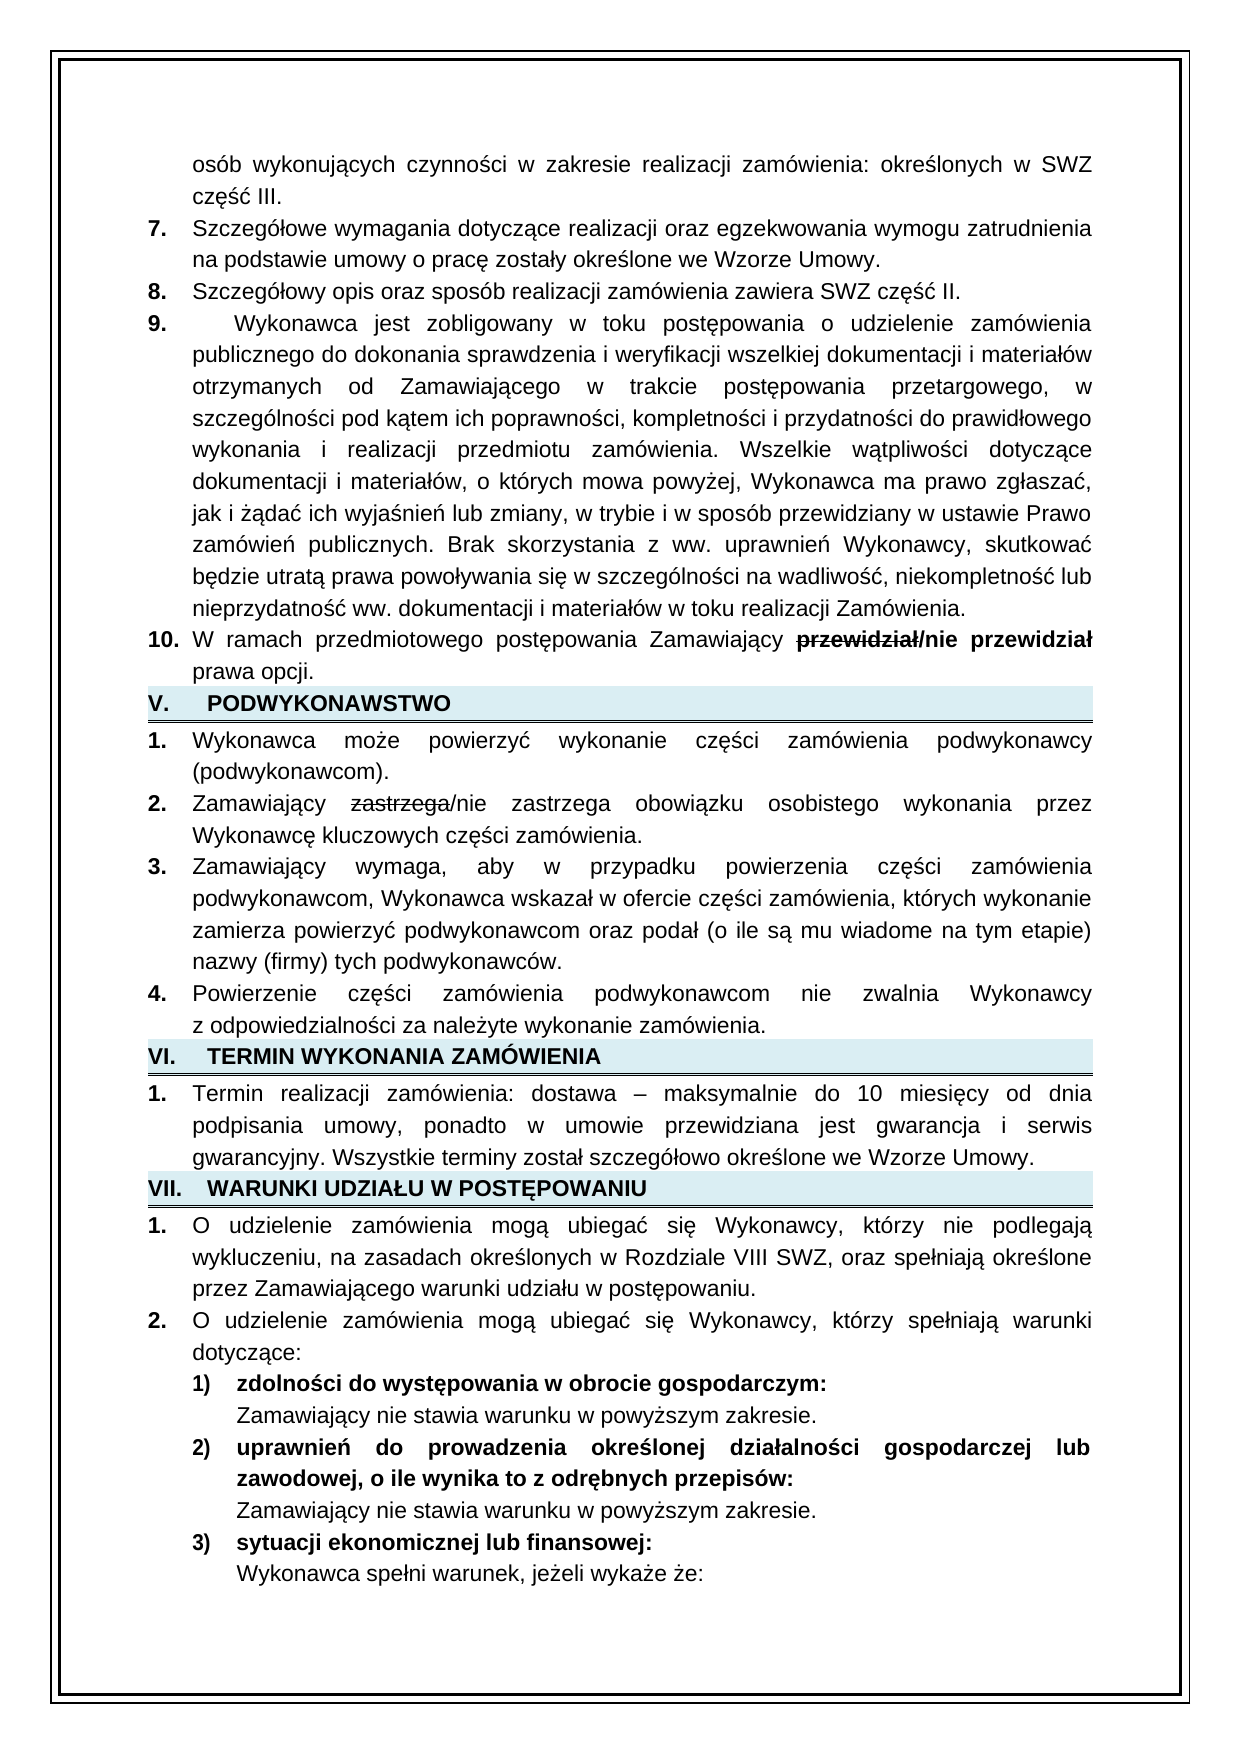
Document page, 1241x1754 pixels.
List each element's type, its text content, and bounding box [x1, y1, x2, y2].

text 7. Szczegółowe wymagania dotyczące realizacji oraz egzekwowania wymogu zatrudnienia na podstawie umowy o pracę zostały określone we Wzorze Umowy. [148, 211, 1093, 274]
text 9. Wykonawca jest zobligowany w toku postępowania o udzielenie zamówienia publicznego do dokonania sprawdzenia i weryfikacji wszelkiej dokumentacji i materiałów otrzymanych od Zamawiającego w trakcie postępowania przetargowego, w szczególności pod kątem ich poprawności, kompletności i przydatności do prawidłowego wykonania i realizacji przedmiotu zamówienia. Wszelkie wątpliwości dotyczące dokumentacji i materiałów, o których mowa powyżej, Wykonawca ma prawo zgłaszać, jak i żądać ich wyjaśnień lub zmiany, w trybie i w sposób przewidziany w ustawie Prawo zamówień publicznych. Brak skorzystania z ww. uprawnień Wykonawcy, skutkować będzie utratą prawa powoływania się w szczególności na wadliwość, niekompletność lub nieprzydatność ww. dokumentacji i materiałów w toku realizacji Zamówienia. [148, 306, 1093, 623]
text V. PODWYKONAWSTWO [148, 686, 1093, 720]
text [148, 148, 1093, 211]
text 2) uprawnień do prowadzenia określonej działalności gospodarczej lub zawodowej, o ile wynika to z odrębnych przepisów: [192, 1430, 1091, 1493]
text VII. WARUNKI UDZIAŁU W POSTĘPOWANIU [148, 1171, 1093, 1205]
text Zamawiający nie stawia warunku w powyższym zakresie. [236, 1493, 1091, 1525]
text 3. Zamawiający wymaga, aby w przypadku powierzenia części zamówienia podwykonawcom, Wykonawca wskazał w ofercie części zamówienia, których wykonanie zamierza powierzyć podwykonawcom oraz podał (o ile są mu wiadome na tym etapie) nazwy (firmy) tych podwykonawców. [148, 849, 1093, 976]
text VI. TERMIN WYKONANIA ZAMÓWIENIA [148, 1039, 1093, 1073]
text 1. Termin realizacji zamówienia: dostawa – maksymalnie do 10 miesięcy od dnia podpisania umowy, ponadto w umowie przewidziana jest gwarancja i serwis gwarancyjny. Wszystkie terminy został szczegółowo określone we Wzorze Umowy. [148, 1076, 1093, 1171]
text 8. Szczegółowy opis oraz sposób realizacji zamówienia zawiera SWZ część II. [148, 274, 1093, 306]
text 1. O udzielenie zamówienia mogą ubiegać się Wykonawcy, którzy nie podlegają wykluczeniu, na zasadach określonych w Rozdziale VIII SWZ, oraz spełniają określone przez Zamawiającego warunki udziału w postępowaniu. [148, 1208, 1093, 1303]
text Wykonawca spełni warunek, jeżeli wykaże że: [236, 1557, 1091, 1588]
text 2. O udzielenie zamówienia mogą ubiegać się Wykonawcy, którzy spełniają warunki dotyczące: [148, 1303, 1093, 1367]
text Zamawiający nie stawia warunku w powyższym zakresie. [236, 1398, 1091, 1430]
text 2. Zamawiający zastrzega/nie zastrzega obowiązku osobistego wykonania przez Wykonawcę kluczowych części zamówienia. [148, 786, 1093, 849]
text 10. W ramach przedmiotowego postępowania Zamawiający przewidział/nie przewidział prawa opcji. [148, 623, 1093, 686]
text 3) sytuacji ekonomicznej lub finansowej: [192, 1525, 1091, 1557]
text 1. Wykonawca może powierzyć wykonanie części zamówienia podwykonawcy (podwykonawcom). [148, 723, 1093, 786]
text 4. Powierzenie części zamówienia podwykonawcom nie zwalnia Wykonawcy z odpowiedzialności za należyte wykonanie zamówienia. [148, 976, 1093, 1039]
text 1) zdolności do występowania w obrocie gospodarczym: [192, 1367, 1091, 1398]
